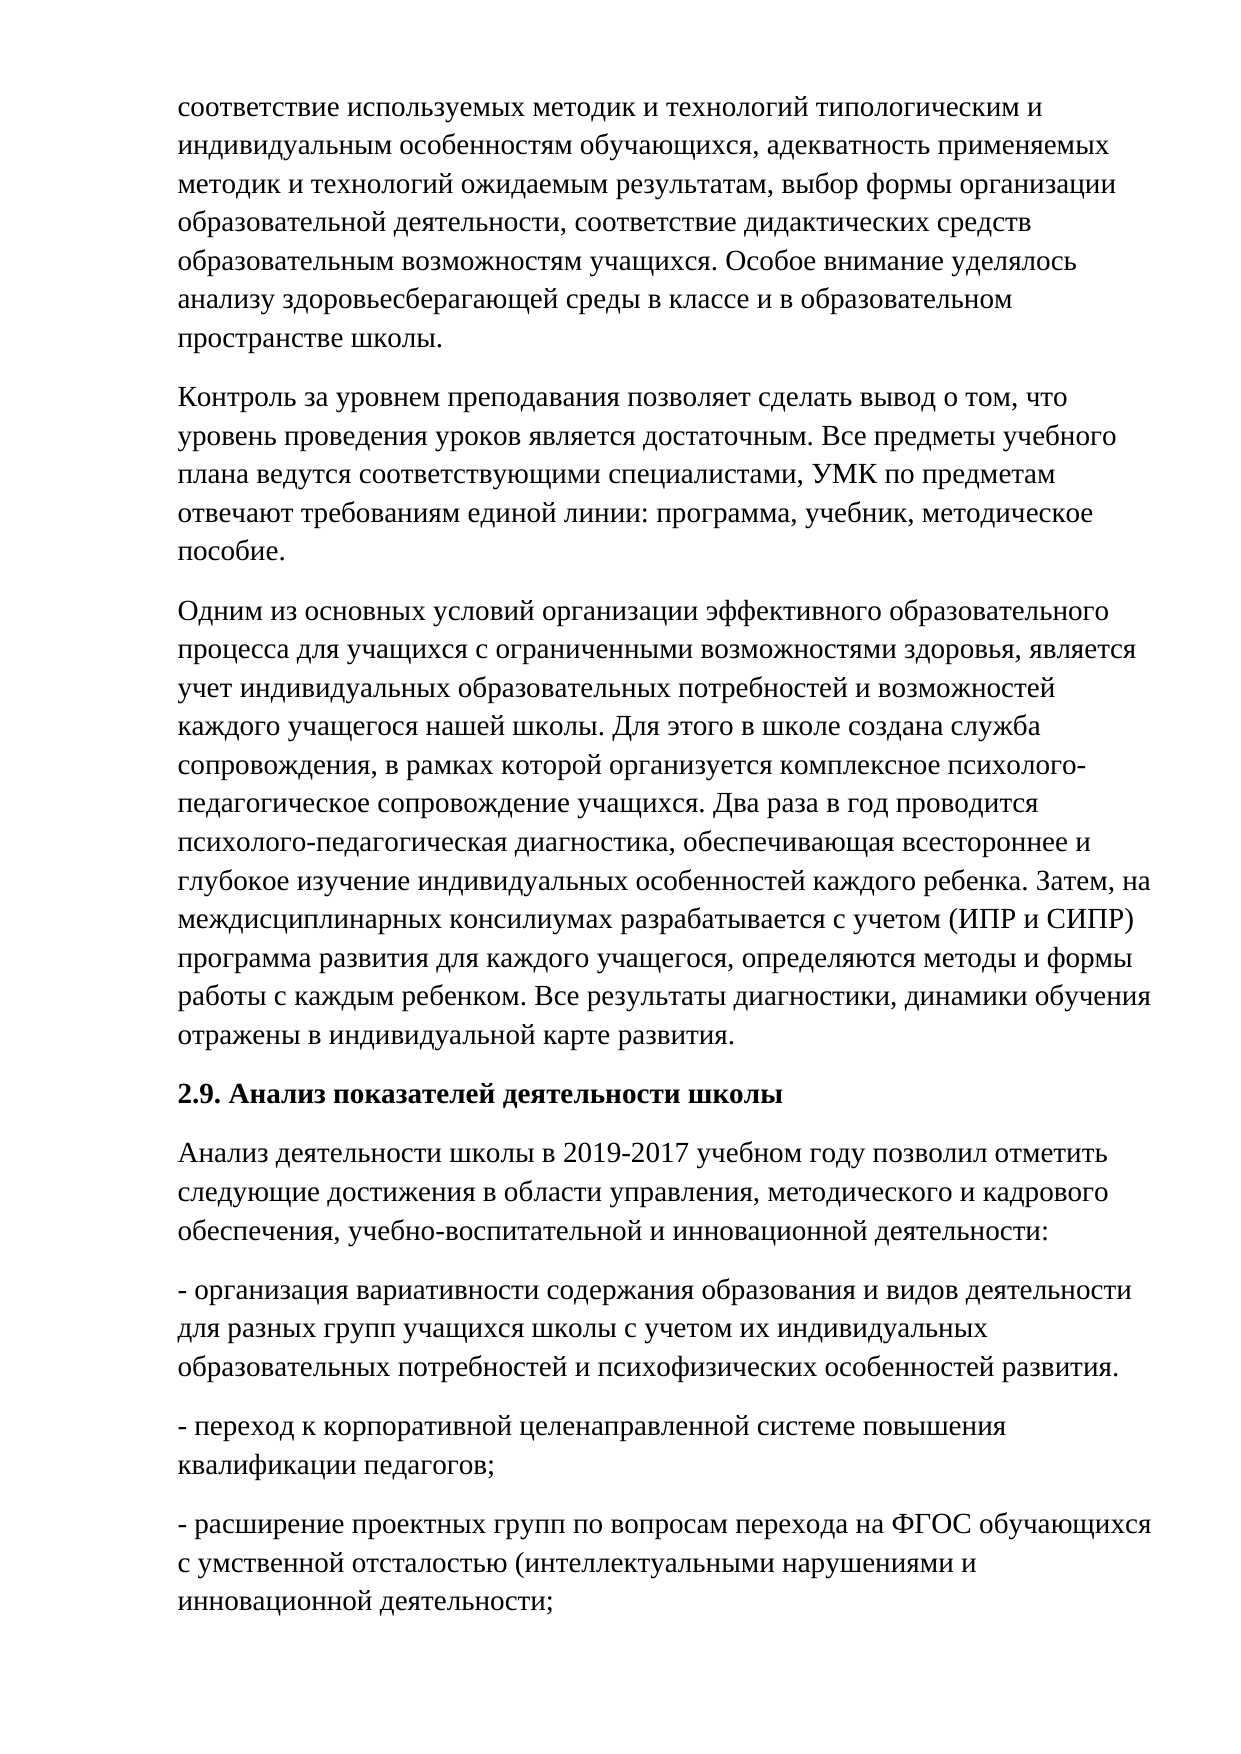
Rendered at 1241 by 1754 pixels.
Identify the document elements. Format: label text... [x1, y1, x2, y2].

text Контроль за уровнем преподавания позволяет сделать вывод о том, что уровень проведения уроков является достаточным. Все предметы учебного плана ведутся соответствующими специалистами, УМК по предметам отвечают требованиям единой линии: программа, учебник, методическое пособие. [177, 379, 1152, 567]
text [177, 89, 1152, 353]
text Одним из основных условий организации эффективного образовательного процесса для учащихся с ограниченными возможностями здоровья, является учет индивидуальных образовательных потребностей и возможностей каждого учащегося нашей школы. Для этого в школе создана служба сопровождения, в рамках которой организуется комплексное психолого-педагогическое сопровождение учащихся. Два раза в год проводится психолого-педагогическая диагностика, обеспечивающая всестороннее и глубокое изучение индивидуальных особенностей каждого ребенка. Затем, на междисциплинарных консилиумах разрабатывается с учетом (ИПР и СИПР) программа развития для каждого учащегося, определяются методы и формы работы с каждым ребенком. Все результаты диагностики, динамики обучения отражены в индивидуальной карте развития. [177, 593, 1152, 1050]
text 2.9. Анализ показателей деятельности школы [177, 1076, 1152, 1110]
text - организация вариативности содержания образования и видов деятельности для разных групп учащихся школы с учетом их индивидуальных образовательных потребностей и психофизических особенностей развития. [177, 1272, 1152, 1383]
text - переход к корпоративной целенаправленной системе повышения квалификации педагогов; [177, 1408, 1152, 1481]
text Анализ деятельности школы в 2019-2017 учебном году позволил отметить следующие достижения в области управления, методического и кадрового обеспечения, учебно-воспитательной и инновационной деятельности: [177, 1136, 1152, 1246]
text - расширение проектных групп по вопросам перехода на ФГОС обучающихся с умственной отсталостью (интеллектуальными нарушениями и инновационной деятельности; [177, 1506, 1152, 1617]
